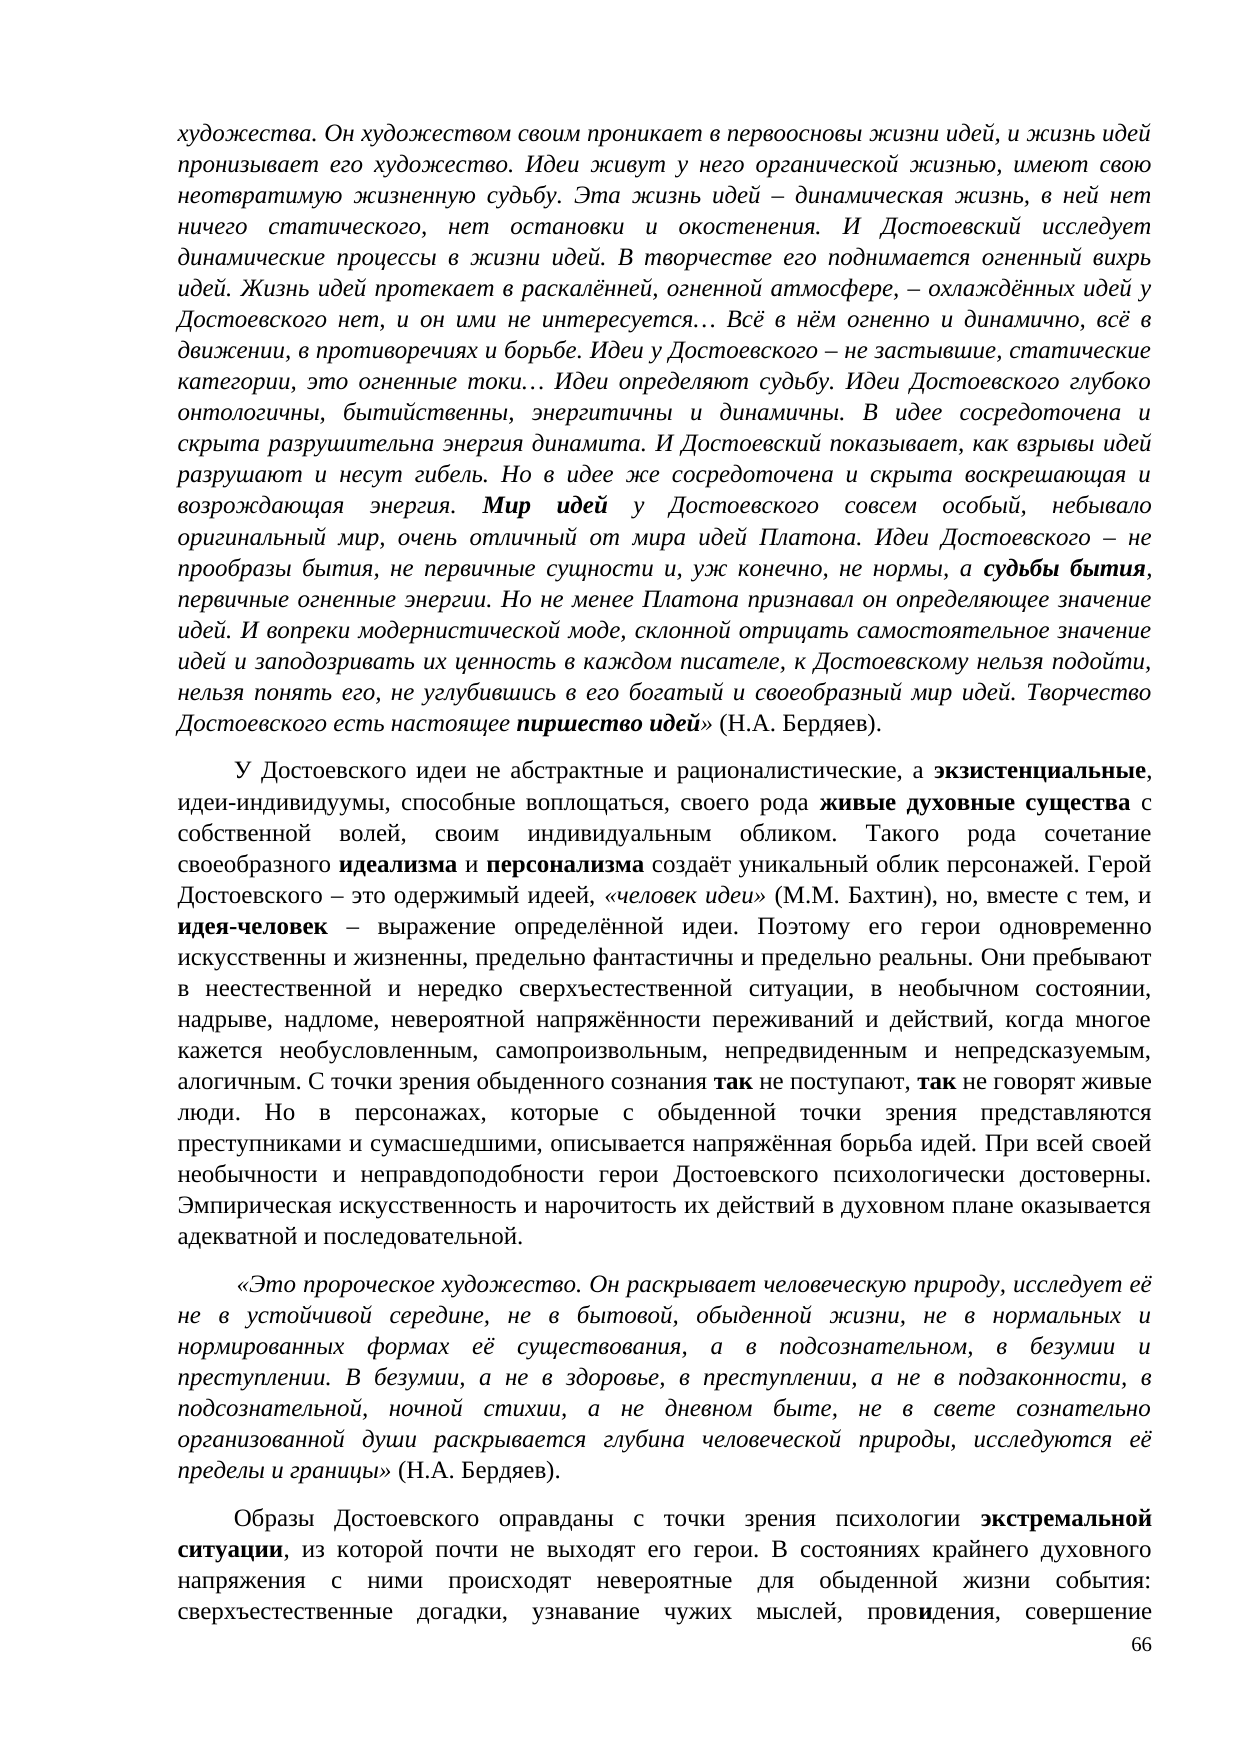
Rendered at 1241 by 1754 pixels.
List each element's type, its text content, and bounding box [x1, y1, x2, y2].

text «Это пророческое художество. Он раскрывает человеческую природу, исследует её не в устойчивой середине, не в бытовой, обыденной жизни, не в нормальных и нормированных формах её существования, а в подсознательном, в безумии и преступлении. В безумии, а не в здоровье, в преступлении, а не в подзаконности, в подсознательной, ночной стихии, а не дневном быте, не в свете сознательно организованной души раскрывается глубина человеческой природы, исследуются её пределы и границы» (Н.А. Бердяев). [177, 1269, 1152, 1484]
text У Достоевского идеи не абстрактные и рационалистические, а экзистенциальные, идеи-индивидуумы, способные воплощаться, своего рода живые духовные существа с собственной волей, своим индивидуальным обликом. Такого рода сочетание своеобразного идеализма и персонализма создаёт уникальный облик персонажей. Герой Достоевского – это одержимый идеей, «человек идеи» (М.М. Бахтин), но, вместе с тем, и идея-человек – выражение определённой идеи. Поэтому его герои одновременно искусственны и жизненны, предельно фантастичны и предельно реальны. Они пребывают в неестественной и нередко сверхъестественной ситуации, в необычном состоянии, надрыве, надломе, невероятной напряжённости переживаний и действий, когда многое кажется необусловленным, самопроизвольным, непредвиденным и непредсказуемым, алогичным. С точки зрения обыденного сознания так не поступают, так не говорят живые люди. Но в персонажах, которые с обыденной точки зрения представляются преступниками и сумасшедшими, описывается напряжённая борьба идей. При всей своей необычности и неправдоподобности герои Достоевского психологически достоверны. Эмпирическая искусственность и нарочитость их действий в духовном плане оказывается адекватной и последовательной. [177, 756, 1152, 1250]
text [177, 1503, 1152, 1625]
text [177, 118, 1152, 737]
